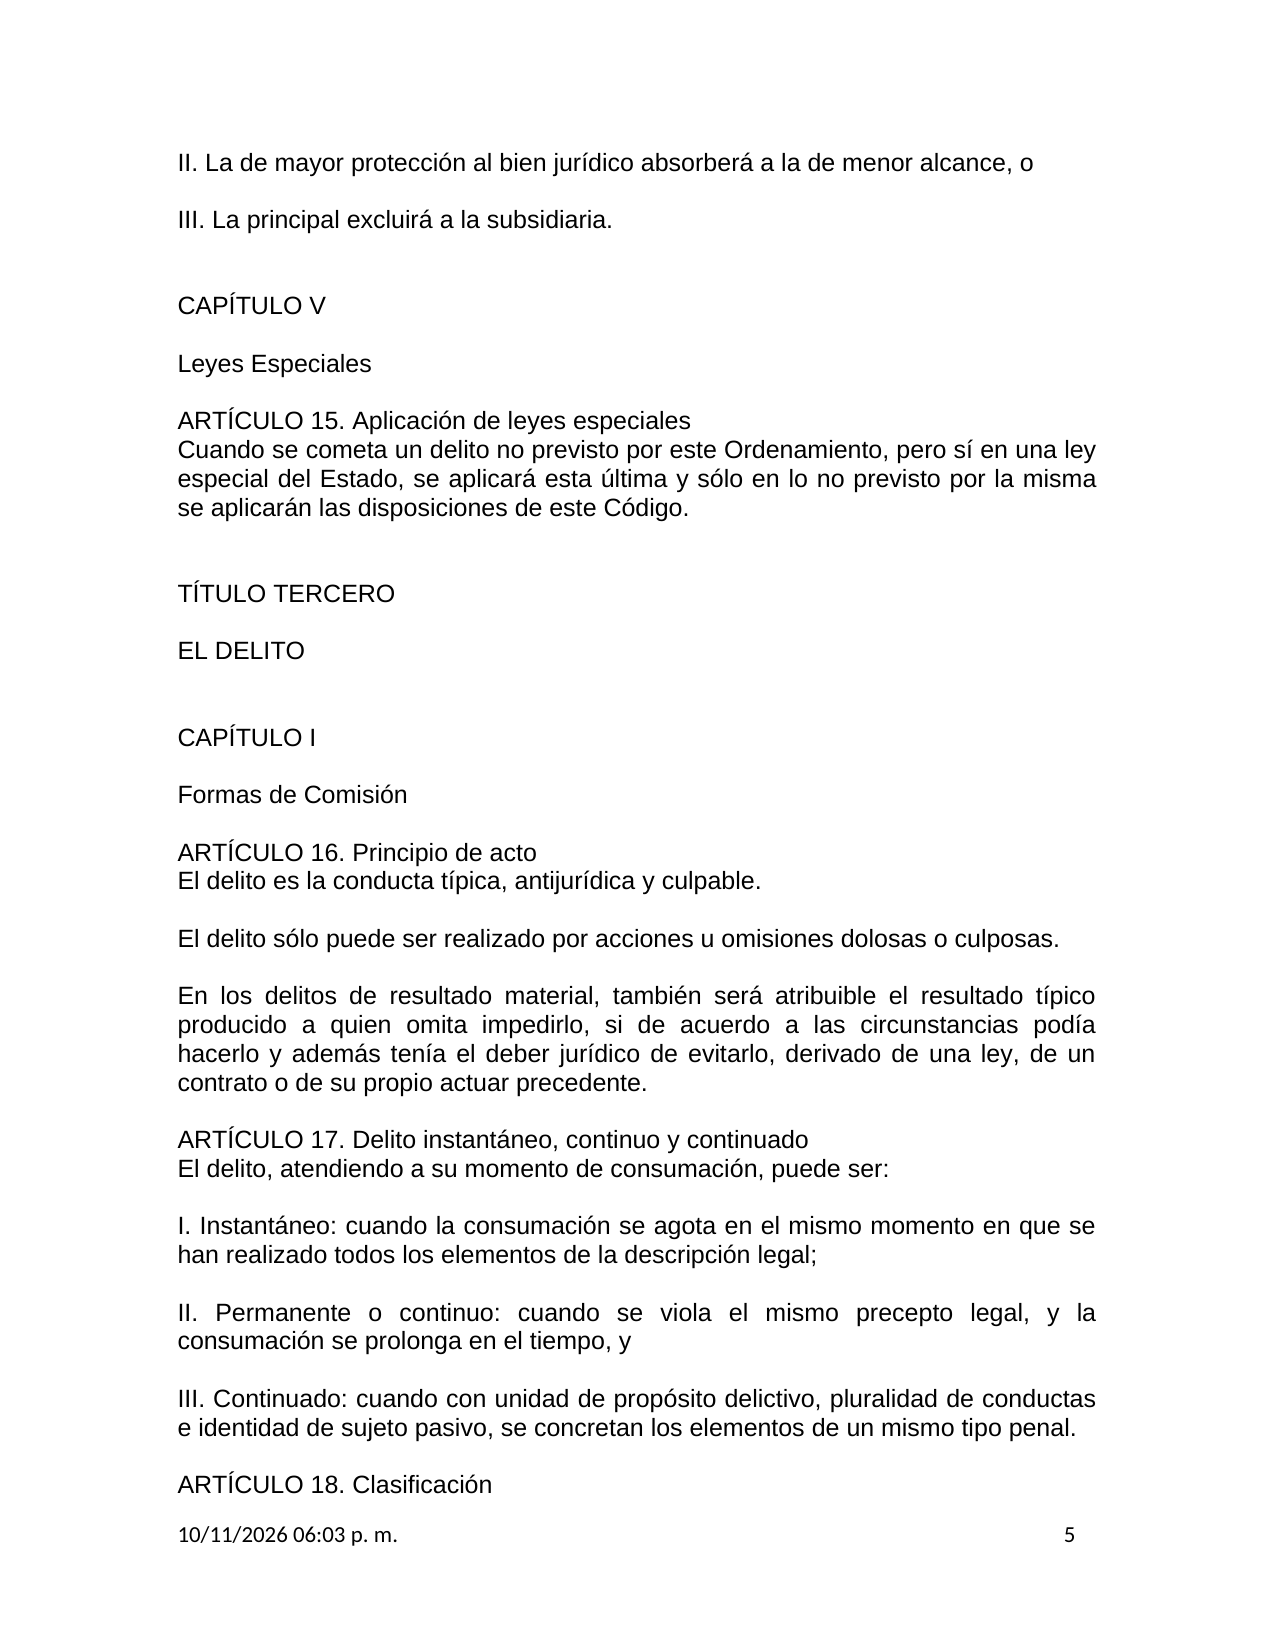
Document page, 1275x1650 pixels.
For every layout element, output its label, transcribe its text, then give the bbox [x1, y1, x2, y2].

text I. Instantáneo: cuando la consumación se agota en el mismo momento en que se han realizado todos los elementos de la descripción legal; [177, 1211, 1098, 1269]
text El delito sólo puede ser realizado por acciones u omisiones dolosas o culposas. [177, 924, 1098, 953]
text III. Continuado: cuando con unidad de propósito delictivo, pluralidad de conductas e identidad de sujeto pasivo, se concretan los elementos de un mismo tipo penal. [177, 1384, 1098, 1441]
text TÍTULO TERCERO [177, 579, 1098, 608]
text El delito, atendiendo a su momento de consumación, puede ser: [177, 1154, 1098, 1183]
text Cuando se cometa un delito no previsto por este Ordenamiento, pero sí en una ley especial del Estado, se aplicará esta última y sólo en lo no previsto por la misma se aplicarán las disposiciones de este Código. [177, 435, 1098, 521]
text Leyes Especiales [177, 349, 1098, 378]
text EL DELITO [177, 636, 1098, 665]
text CAPÍTULO I [177, 723, 1098, 751]
text El delito es la conducta típica, antijurídica y culpable. [177, 866, 1098, 895]
text ARTÍCULO 16. Principio de acto [177, 838, 1098, 866]
text ARTÍCULO 18. Clasificación [177, 1470, 1098, 1499]
text III. La principal excluirá a la subsidiaria. [177, 205, 1098, 234]
text II. La de mayor protección al bien jurídico absorberá a la de menor alcance, o [177, 148, 1098, 176]
text ARTÍCULO 17. Delito instantáneo, continuo y continuado [177, 1125, 1098, 1154]
text ARTÍCULO 15. Aplicación de leyes especiales [177, 406, 1098, 435]
text Formas de Comisión [177, 780, 1098, 809]
text II. Permanente o continuo: cuando se viola el mismo precepto legal, y la consumación se prolonga en el tiempo, y [177, 1298, 1098, 1355]
text En los delitos de resultado material, también será atribuible el resultado típico producido a quien omita impedirlo, si de acuerdo a las circunstancias podía hacerlo y además tenía el deber jurídico de evitarlo, derivado de una ley, de un contrato o de su propio actuar precedente. [177, 981, 1098, 1096]
text CAPÍTULO V [177, 291, 1098, 320]
